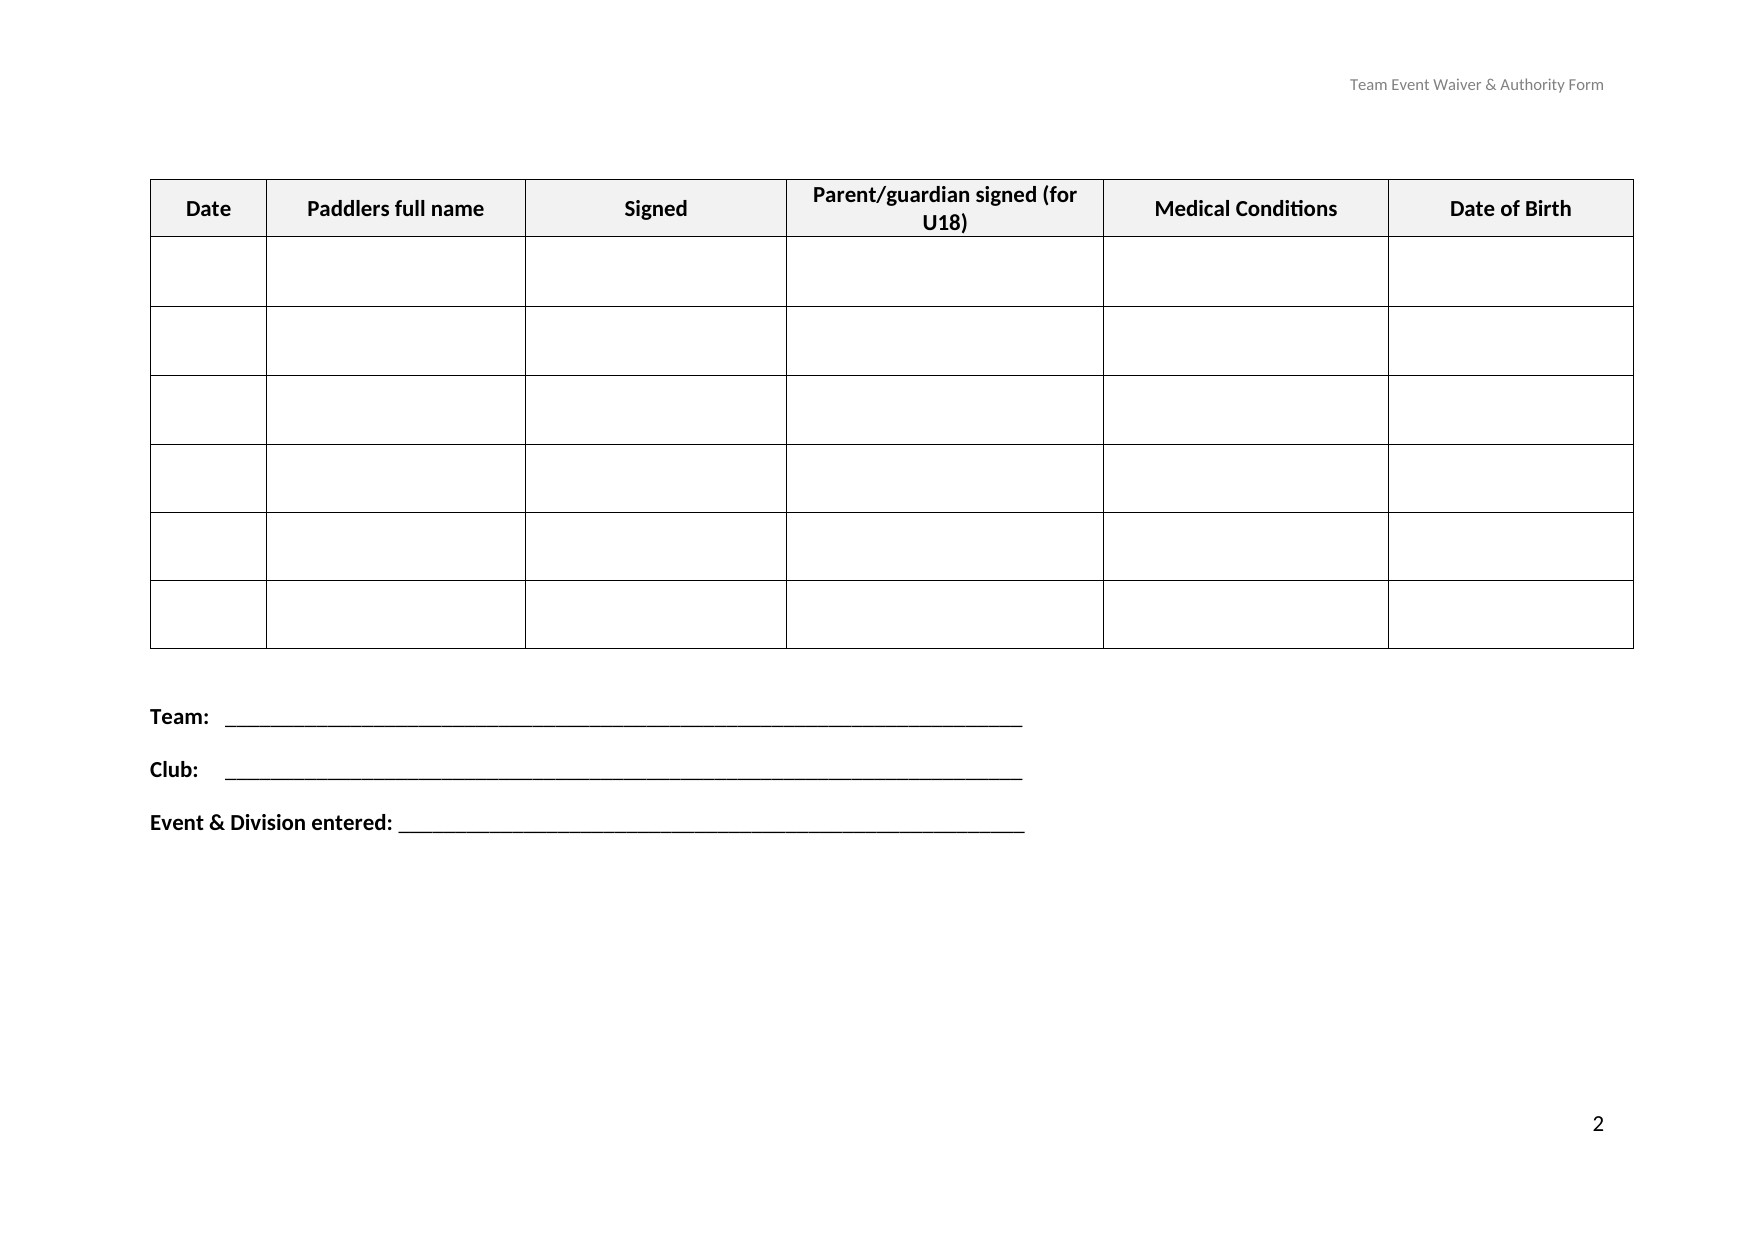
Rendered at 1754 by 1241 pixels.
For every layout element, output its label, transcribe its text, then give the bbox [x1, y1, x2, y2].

table_cell [151, 376, 266, 444]
table_cell [267, 513, 525, 580]
table_header Date of Birth [1389, 180, 1633, 236]
text Team: ______________________________________________________________________ [150, 702, 1604, 730]
table_cell [1104, 237, 1388, 306]
table_header Parent/guardian signed (for U18) [787, 180, 1103, 236]
table_cell [1389, 513, 1633, 580]
table_header Date [151, 180, 266, 236]
table_cell [1104, 307, 1388, 375]
table_cell [267, 445, 525, 512]
table_cell [526, 513, 786, 580]
table_cell [787, 445, 1103, 512]
table_cell [526, 445, 786, 512]
table_cell [267, 581, 525, 648]
table_cell [151, 307, 266, 375]
table_cell [1104, 376, 1388, 444]
text Event & Division entered: _______________________________________________________ [150, 808, 1604, 836]
text Club: ______________________________________________________________________ [150, 755, 1604, 783]
table_cell [1389, 307, 1633, 375]
table_cell [151, 513, 266, 580]
table_cell [787, 237, 1103, 306]
table_cell [151, 581, 266, 648]
table_cell [1389, 581, 1633, 648]
table_cell [1104, 445, 1388, 512]
table_cell [526, 376, 786, 444]
table_header Medical Conditions [1104, 180, 1388, 236]
table_cell [1389, 376, 1633, 444]
table_cell [151, 445, 266, 512]
table_cell [267, 237, 525, 306]
table_cell [1104, 513, 1388, 580]
table_cell [787, 581, 1103, 648]
table_cell [787, 513, 1103, 580]
table_cell [1104, 581, 1388, 648]
table_header Paddlers full name [267, 180, 525, 236]
table_cell [1389, 237, 1633, 306]
table_cell [151, 237, 266, 306]
table_cell [1389, 445, 1633, 512]
table_cell [526, 307, 786, 375]
table_header Signed [526, 180, 786, 236]
table_cell [267, 307, 525, 375]
table_cell [787, 307, 1103, 375]
table_cell [267, 376, 525, 444]
table_cell [526, 581, 786, 648]
table_cell [787, 376, 1103, 444]
table_cell [526, 237, 786, 306]
